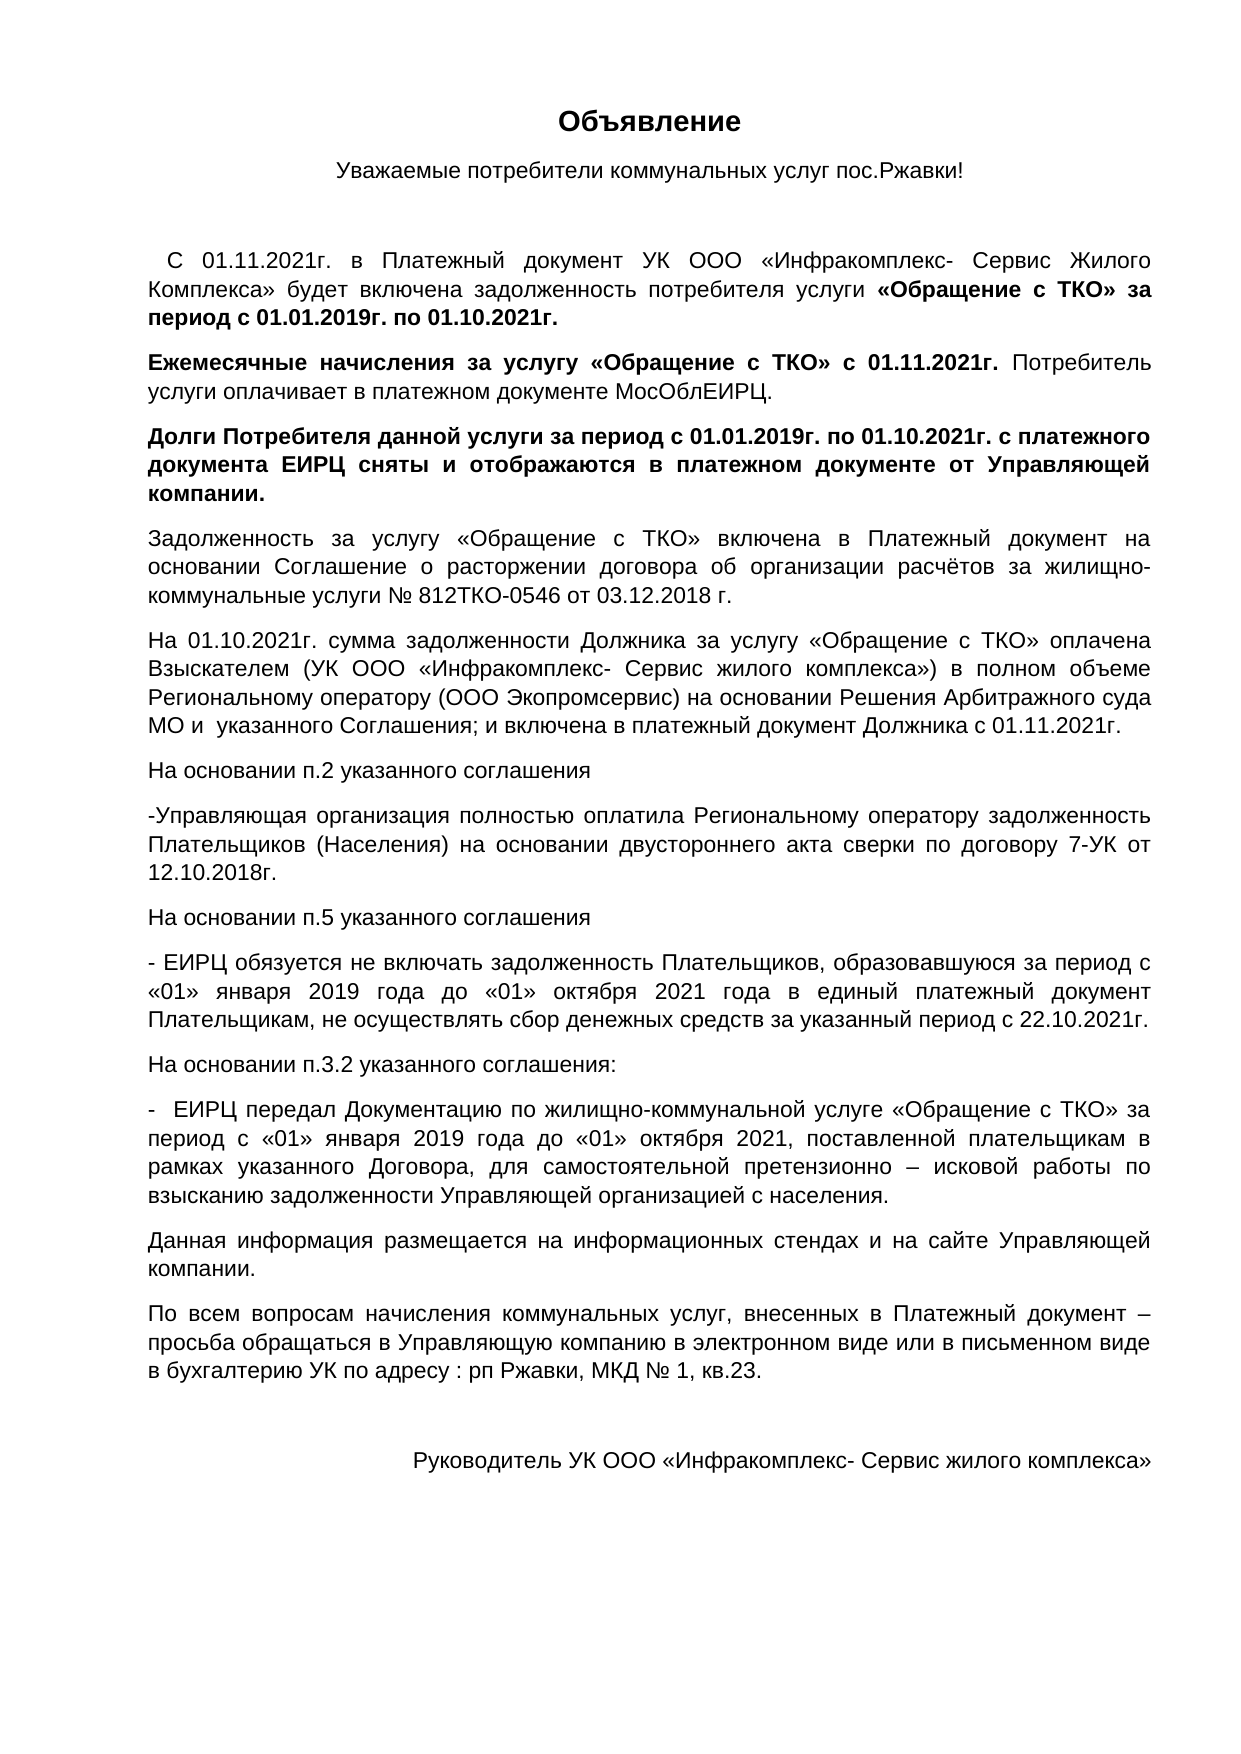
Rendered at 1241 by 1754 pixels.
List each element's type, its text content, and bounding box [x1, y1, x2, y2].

text С 01.11.2021г. в Платежный документ УК ООО «Инфракомплекс- Сервис Жилого Комплекса» будет включена задолженность потребителя услуги «Обращение с ТКО» за период с 01.01.2019г. по 01.10.2021г. [148, 247, 1152, 330]
text Объявление [148, 104, 1152, 138]
text Данная информация размещается на информационных стендах и на сайте Управляющей компании. [148, 1227, 1152, 1282]
text На основании п.3.2 указанного соглашения: [148, 1051, 1152, 1078]
text - ЕИРЦ обязуется не включать задолженность Плательщиков, образовавшуюся за период с «01» января 2019 года до «01» октября 2021 года в единый платежный документ Плательщикам, не осуществлять сбор денежных средств за указанный период с 22.10.2021г. [148, 949, 1152, 1032]
text Ежемесячные начисления за услугу «Обращение с ТКО» с 01.11.2021г. Потребитель услуги оплачивает в платежном документе МосОблЕИРЦ. [148, 349, 1152, 404]
text Долги Потребителя данной услуги за период с 01.01.2019г. по 01.10.2021г. с платежного документа ЕИРЦ сняты и отображаются в платежном документе от Управляющей компании. [148, 423, 1152, 506]
text - ЕИРЦ передал Документацию по жилищно-коммунальной услуге «Обращение с ТКО» за период с «01» января 2019 года до «01» октября 2021, поставленной плательщикам в рамках указанного Договора, для самостоятельной претензионно – исковой работы по взысканию задолженности Управляющей организацией с населения. [148, 1096, 1152, 1208]
text На основании п.5 указанного соглашения [148, 904, 1152, 931]
text На основании п.2 указанного соглашения [148, 757, 1152, 783]
text Задолженность за услугу «Обращение с ТКО» включена в Платежный документ на основании Соглашение о расторжении договора об организации расчётов за жилищно-коммунальные услуги № 812ТКО-0546 от 03.12.2018 г. [148, 525, 1152, 608]
text -Управляющая организация полностью оплатила Региональному оператору задолженность Плательщиков (Населения) на основании двустороннего акта сверки по договору 7-УК от 12.10.2018г. [148, 802, 1152, 885]
text Уважаемые потребители коммунальных услуг пос.Ржавки! [148, 157, 1152, 183]
text По всем вопросам начисления коммунальных услуг, внесенных в Платежный документ – просьба обращаться в Управляющую компанию в электронном виде или в письменном виде в бухгалтерию УК по адресу : рп Ржавки, МКД № 1, кв.23. [148, 1300, 1152, 1383]
text Руководитель УК ООО «Инфракомплекс- Сервис жилого комплекса» [148, 1447, 1152, 1474]
text На 01.10.2021г. сумма задолженности Должника за услугу «Обращение с ТКО» оплачена Взыскателем (УК ООО «Инфракомплекс- Сервис жилого комплекса») в полном объеме Региональному оператору (ООО Экопромсервис) на основании Решения Арбитражного суда МО и указанного Соглашения; и включена в платежный документ Должника с 01.11.2021г. [148, 627, 1152, 738]
